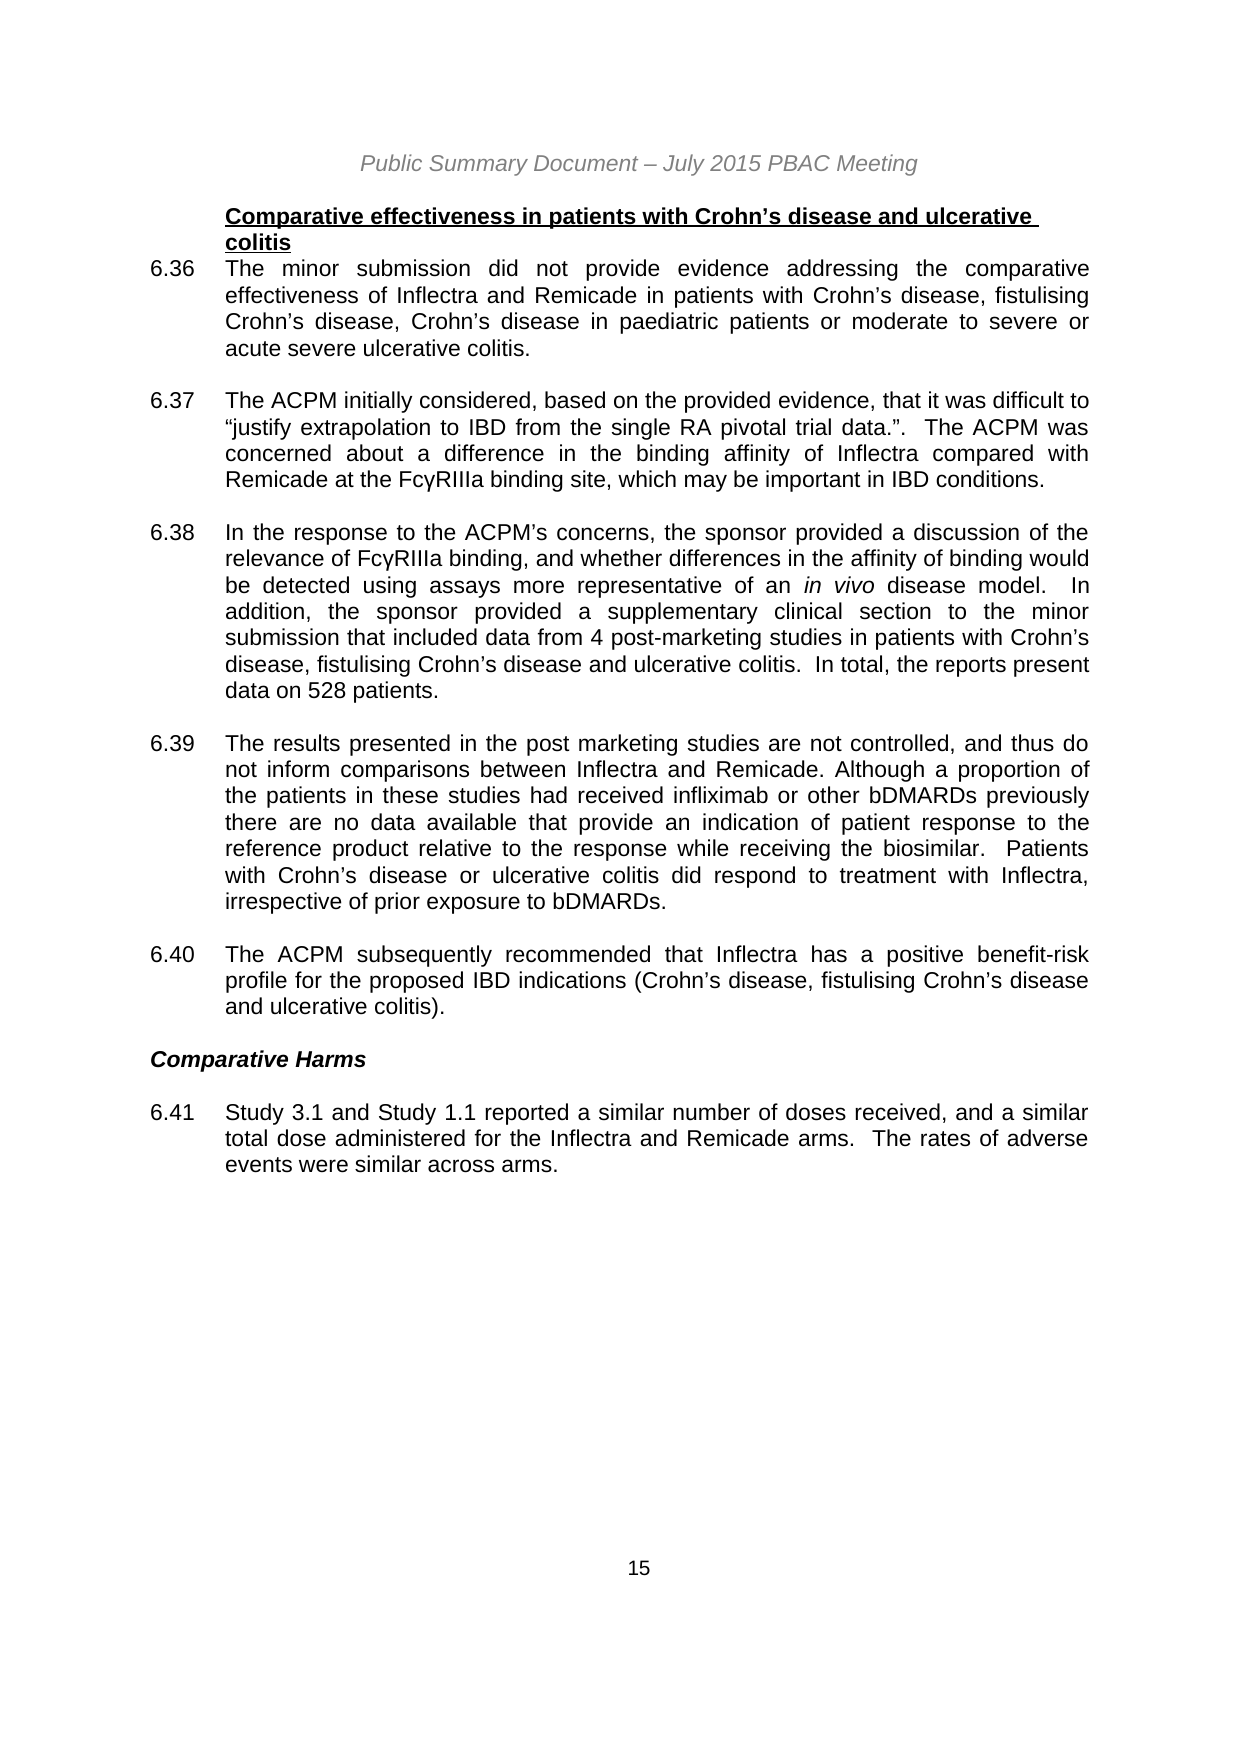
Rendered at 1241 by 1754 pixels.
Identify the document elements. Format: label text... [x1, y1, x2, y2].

list The ACPM subsequently recommended that Inflectra has a positive benefit-risk profile for the proposed IBD indications (Crohn’s disease, fistulising Crohn’s disease and ulcerative colitis). [150, 941, 1090, 1020]
text Comparative Harms [150, 1046, 1090, 1072]
list The results presented in the post marketing studies are not controlled, and thus do not inform comparisons between Inflectra and Remicade. Although a proportion of the patients in these studies had received infliximab or other bDMARDs previously there are no data available that provide an indication of patient response to the reference product relative to the response while receiving the biosimilar. Patients with Crohn’s disease or ulcerative colitis did respond to treatment with Inflectra, irrespective of prior exposure to bDMARDs. [150, 730, 1090, 914]
list Study 3.1 and Study 1.1 reported a similar number of doses received, and a similar total dose administered for the Inflectra and Remicade arms. The rates of adverse events were similar across arms. [150, 1099, 1090, 1178]
list In the response to the ACPM’s concerns, the sponsor provided a discussion of the relevance of FcγRIIIa binding, and whether differences in the affinity of binding would be detected using assays more representative of an in vivo disease model. In addition, the sponsor provided a supplementary clinical section to the minor submission that included data from 4 post-marketing studies in patients with Crohn’s disease, fistulising Crohn’s disease and ulcerative colitis. In total, the reports present data on 528 patients. [150, 519, 1090, 703]
text Comparative effectiveness in patients with Crohn’s disease and ulcerative colitis [225, 203, 1090, 255]
list The minor submission did not provide evidence addressing the comparative effectiveness of Inflectra and Remicade in patients with Crohn’s disease, fistulising Crohn’s disease, Crohn’s disease in paediatric patients or moderate to severe or acute severe ulcerative colitis. [150, 255, 1090, 361]
list The ACPM initially considered, based on the provided evidence, that it was difficult to “justify extrapolation to IBD from the single RA pivotal trial data.”. The ACPM was concerned about a difference in the binding affinity of Inflectra compared with Remicade at the FcγRIIIa binding site, which may be important in IBD conditions. [150, 387, 1090, 493]
